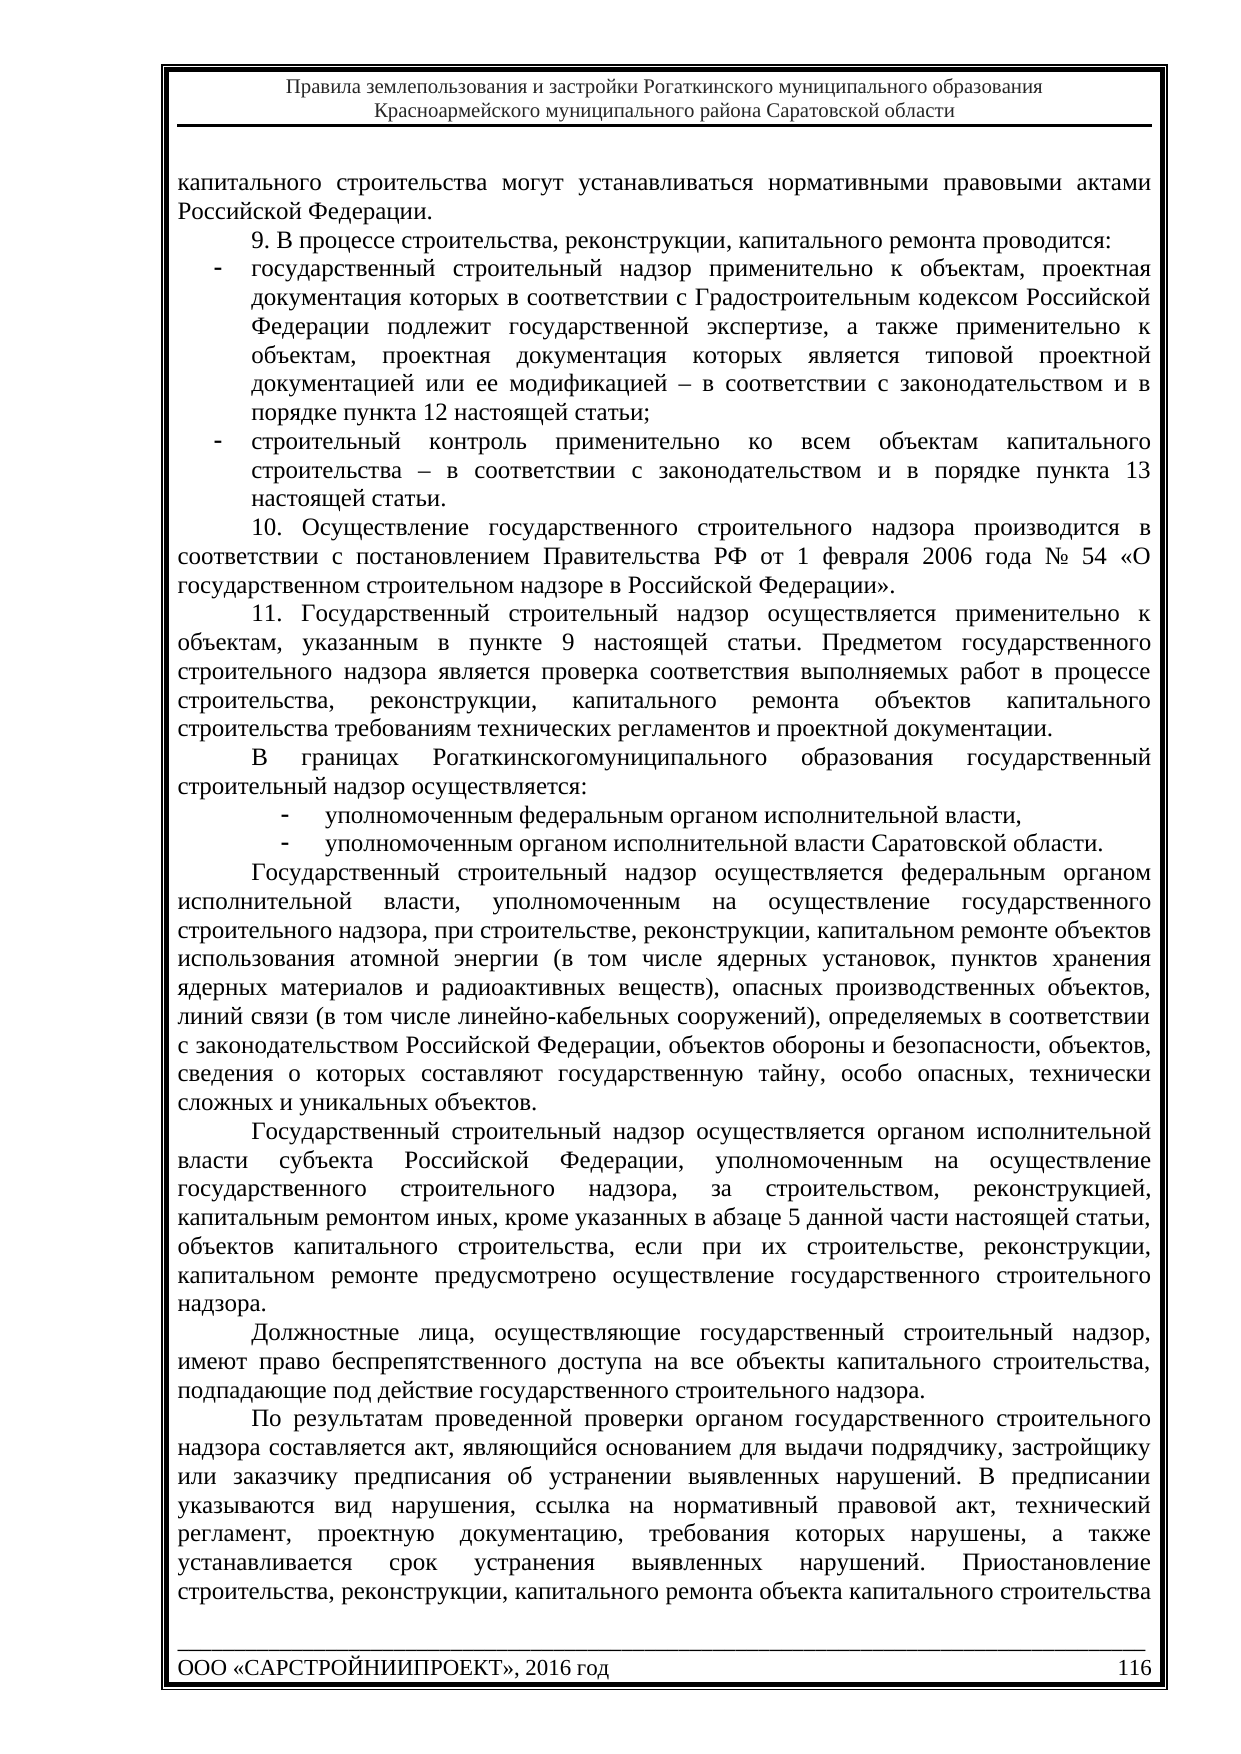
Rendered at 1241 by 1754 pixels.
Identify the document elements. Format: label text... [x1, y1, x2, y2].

list уполномоченным федеральным органом исполнительной власти, [251, 800, 1152, 828]
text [177, 1403, 1152, 1605]
text 9. В процессе строительства, реконструкции, капитального ремонта проводится: [177, 225, 1152, 253]
list уполномоченным органом исполнительной власти Саратовской области. [251, 828, 1152, 857]
text Должностные лица, осуществляющие государственный строительный надзор, имеют право беспрепятственного доступа на все объекты капитального строительства, подпадающие под действие государственного строительного надзора. [177, 1317, 1152, 1403]
text 10. Осуществление государственного строительного надзора производится в соответствии с постановлением Правительства РФ от 1 февраля 2006 года № 54 «О государственном строительном надзоре в Российской Федерации». [177, 512, 1152, 598]
list строительный контроль применительно ко всем объектам капитального строительства – в соответствии с законодательством и в порядке пункта 13 настоящей статьи. [213, 426, 1152, 512]
text Государственный строительный надзор осуществляется органом исполнительной власти субъекта Российской Федерации, уполномоченным на осуществление государственного строительного надзора, за строительством, реконструкцией, капитальным ремонтом иных, кроме указанных в абзаце 5 данной части настоящей статьи, объектов капитального строительства, если при их строительстве, реконструкции, капитальном ремонте предусмотрено осуществление государственного строительного надзора. [177, 1116, 1152, 1317]
text Государственный строительный надзор осуществляется федеральным органом исполнительной власти, уполномоченным на осуществление государственного строительного надзора, при строительстве, реконструкции, капитальном ремонте объектов использования атомной энергии (в том числе ядерных установок, пунктов хранения ядерных материалов и радиоактивных веществ), опасных производственных объектов, линий связи (в том числе линейно-кабельных сооружений), определяемых в соответствии с законодательством Российской Федерации, объектов обороны и безопасности, объектов, сведения о которых составляют государственную тайну, особо опасных, технически сложных и уникальных объектов. [177, 857, 1152, 1116]
text В границах Рогаткинскогомуниципального образования государственный строительный надзор осуществляется: [177, 742, 1152, 800]
text 11. Государственный строительный надзор осуществляется применительно к объектам, указанным в пункте 9 настоящей статьи. Предметом государственного строительного надзора является проверка соответствия выполняемых работ в процессе строительства, реконструкции, капитального ремонта объектов капитального строительства требованиям технических регламентов и проектной документации. [177, 598, 1152, 742]
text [177, 167, 1152, 225]
list государственный строительный надзор применительно к объектам, проектная документация которых в соответствии с Градостроительным кодексом Российской Федерации подлежит государственной экспертизе, а также применительно к объектам, проектная документация которых является типовой проектной документацией или ее модификацией – в соответствии с законодательством и в порядке пункта 12 настоящей статьи; [213, 253, 1152, 426]
